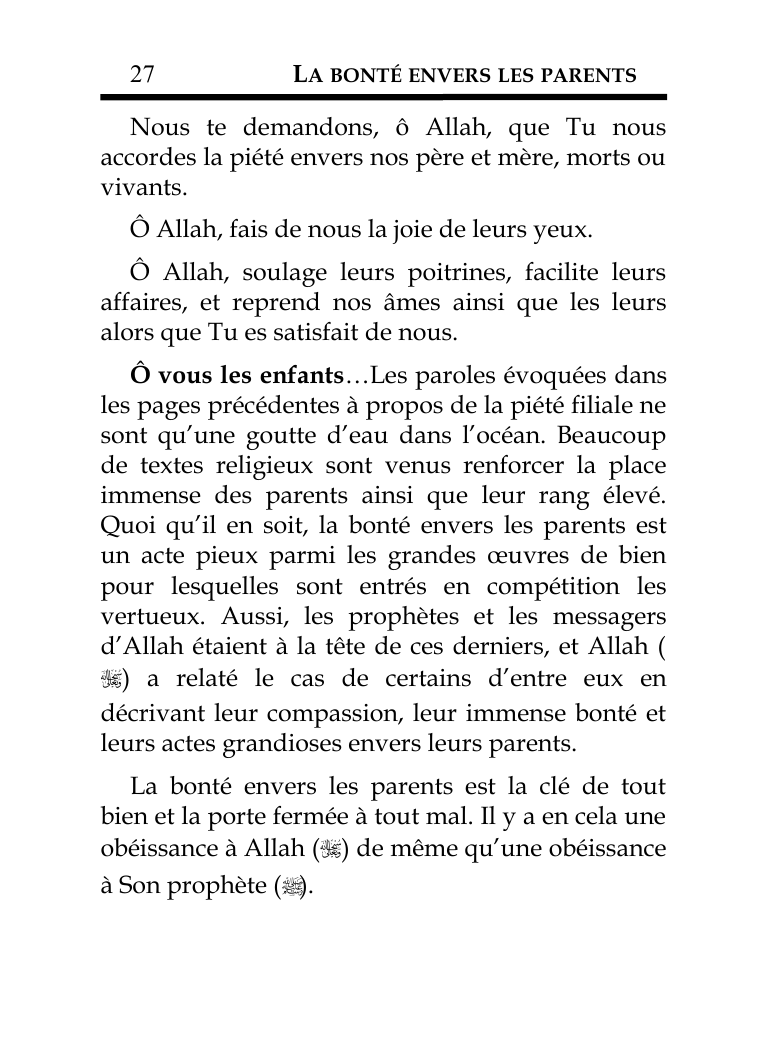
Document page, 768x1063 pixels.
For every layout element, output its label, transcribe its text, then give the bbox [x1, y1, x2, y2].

text Nous te demandons, ô Allah, que Tu nous accordes la piété envers nos père et mère, morts ou vivants. [100, 112, 667, 202]
text La bonté envers les parents est la clé de tout bien et la porte fermée à tout mal. Il y a en cela une obéissance à Allah (ـ) de même qu’une obéissance à Son prophète (ج). [100, 771, 667, 906]
text Ô vous les enfants…Les paroles évoquées dans les pages précédentes à propos de la piété filiale ne sont qu’une goutte d’eau dans l’océan. Beaucoup de textes religieux sont venus renforcer la place immense des parents ainsi que leur rang élevé. Quoi qu’il en soit, la bonté envers les parents est un acte pieux parmi les grandes œuvres de bien pour lesquelles sont entrés en compétition les vertueux. Aussi, les prophètes et les messagers d’Allah étaient à la tête de ces derniers, et Allah (ـ) a relaté le cas de certains d’entre eux en décrivant leur compassion, leur immense bonté et leurs actes grandioses envers leurs parents. [100, 360, 667, 759]
text Ô Allah, soulage leurs poitrines, facilite leurs affaires, et reprend nos âmes ainsi que les leurs alors que Tu es satisfait de nous. [100, 257, 667, 348]
text Ô Allah, fais de nous la joie de leurs yeux. [100, 215, 667, 245]
